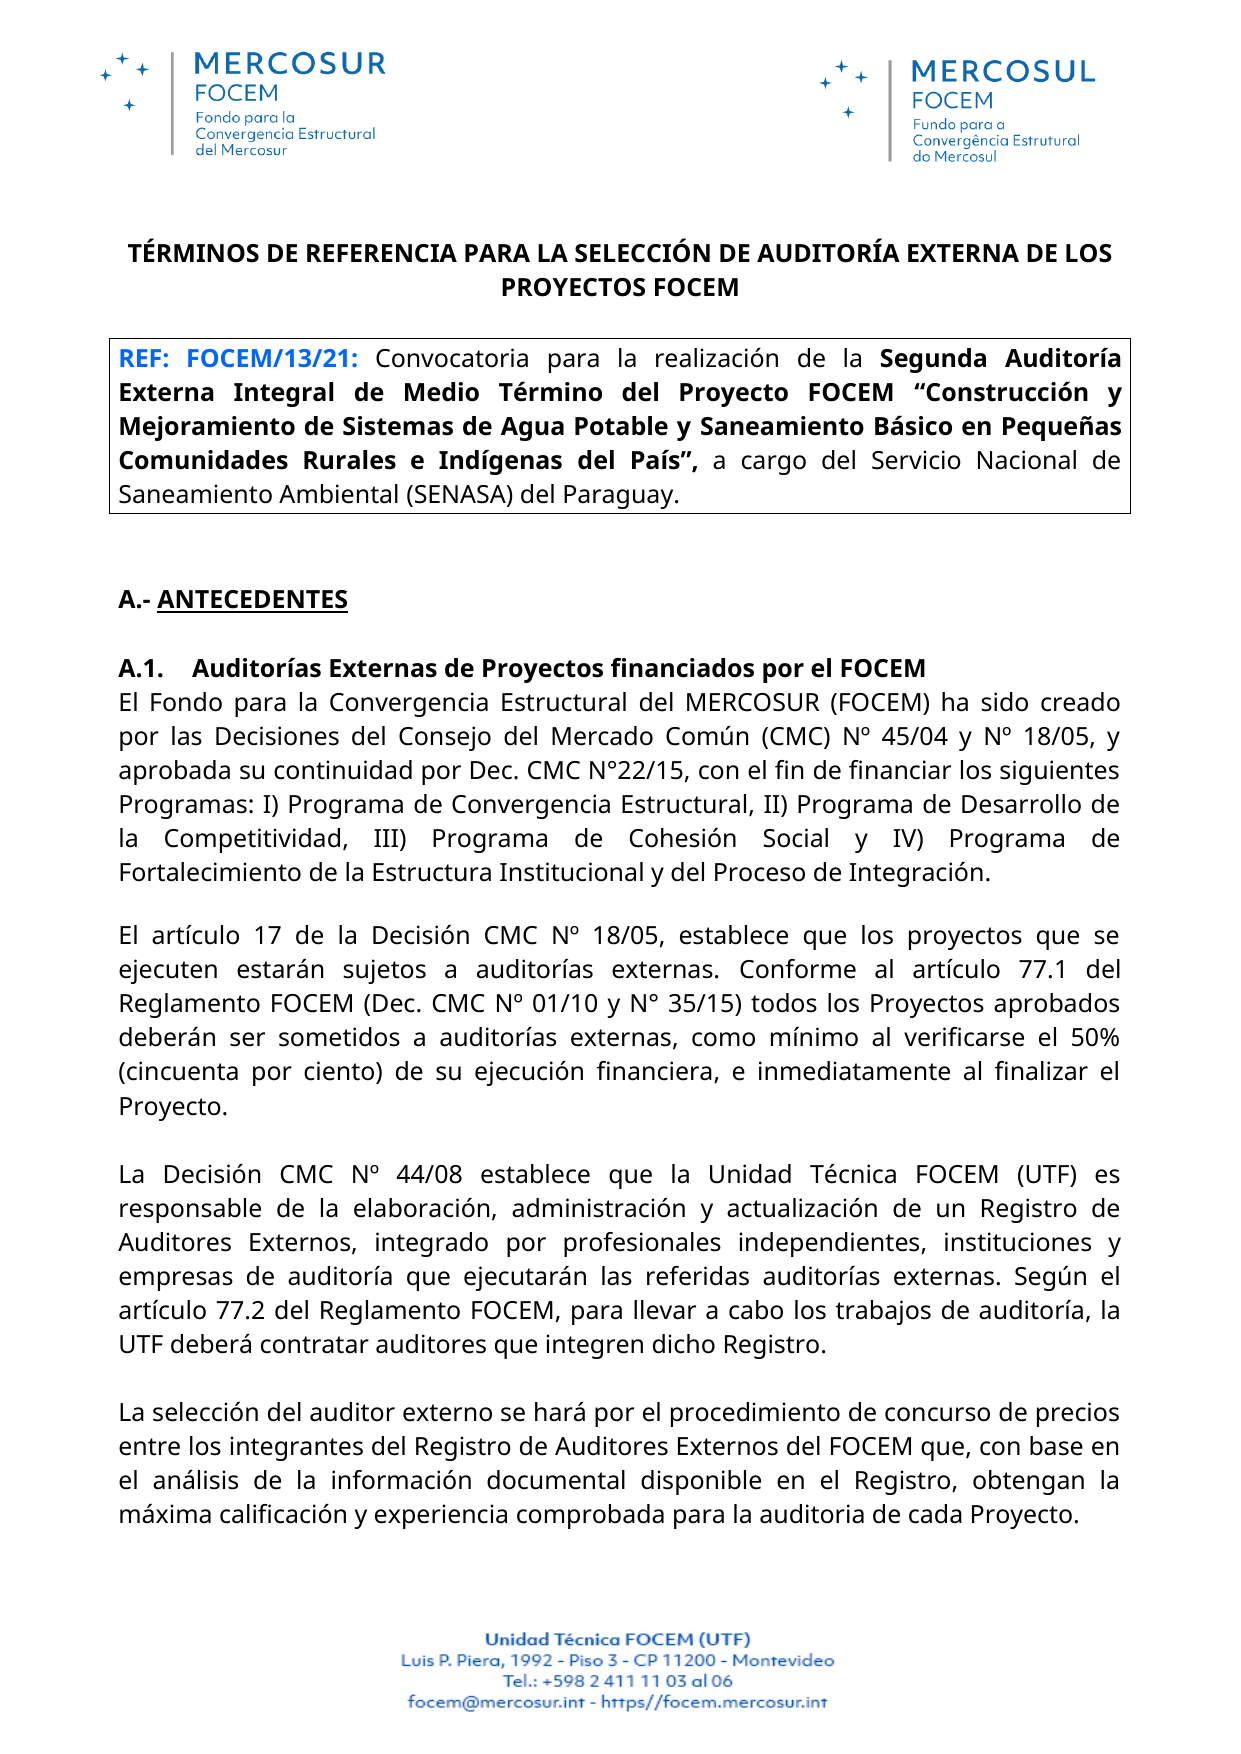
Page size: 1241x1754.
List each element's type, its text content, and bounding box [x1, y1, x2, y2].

picture [99, 44, 386, 162]
text REF: FOCEM/13/21: Convocatoria para la realización de la Segunda Auditoría Externa Integral de Medio Término del Proyecto FOCEM “Construcción y Mejoramiento de Sistemas de Agua Potable y Saneamiento Básico en Pequeñas Comunidades Rurales e Indígenas del País”, a cargo del Servicio Nacional de Saneamiento Ambiental (SENASA) del Paraguay. [110, 339, 1130, 513]
text La Decisión CMC Nº 44/08 establece que la Unidad Técnica FOCEM (UTF) es responsable de la elaboración, administración y actualización de un Registro de Auditores Externos, integrado por profesionales independientes, instituciones y empresas de auditoría que ejecutarán las referidas auditorías externas. Según el artículo 77.2 del Reglamento FOCEM, para llevar a cabo los trabajos de auditoría, la UTF deberá contratar auditores que integren dicho Registro. [118, 1156, 1122, 1361]
text El Fondo para la Convergencia Estructural del MERCOSUR (FOCEM) ha sido creado por las Decisiones del Consejo del Mercado Común (CMC) Nº 45/04 y Nº 18/05, y aprobada su continuidad por Dec. CMC N°22/15, con el fin de financiar los siguientes Programas: I) Programa de Convergencia Estructural, II) Programa de Desarrollo de la Competitividad, III) Programa de Cohesión Social y IV) Programa de Fortalecimiento de la Estructura Institucional y del Proceso de Integración. [118, 684, 1122, 889]
text El artículo 17 de la Decisión CMC Nº 18/05, establece que los proyectos que se ejecuten estarán sujetos a auditorías externas. Conforme al artículo 77.1 del Reglamento FOCEM (Dec. CMC Nº 01/10 y N° 35/15) todos los Proyectos aprobados deberán ser sometidos a auditorías externas, como mínimo al verificarse el 50% (cincuenta por ciento) de su ejecución financiera, e inmediatamente al finalizar el Proyecto. [118, 918, 1122, 1122]
text A.- ANTECEDENTES [118, 582, 1122, 616]
picture [335, 1609, 888, 1739]
picture [808, 44, 1104, 173]
text TÉRMINOS DE REFERENCIA PARA LA SELECCIÓN DE AUDITORÍA EXTERNA DE LOS PROYECTOS FOCEM [118, 235, 1122, 303]
text A.1. Auditorías Externas de Proyectos financiados por el FOCEM [118, 650, 1122, 684]
text La selección del auditor externo se hará por el procedimiento de concurso de precios entre los integrantes del Registro de Auditores Externos del FOCEM que, con base en el análisis de la información documental disponible en el Registro, obtengan la máxima calificación y experiencia comprobada para la auditoria de cada Proyecto. [118, 1395, 1122, 1531]
